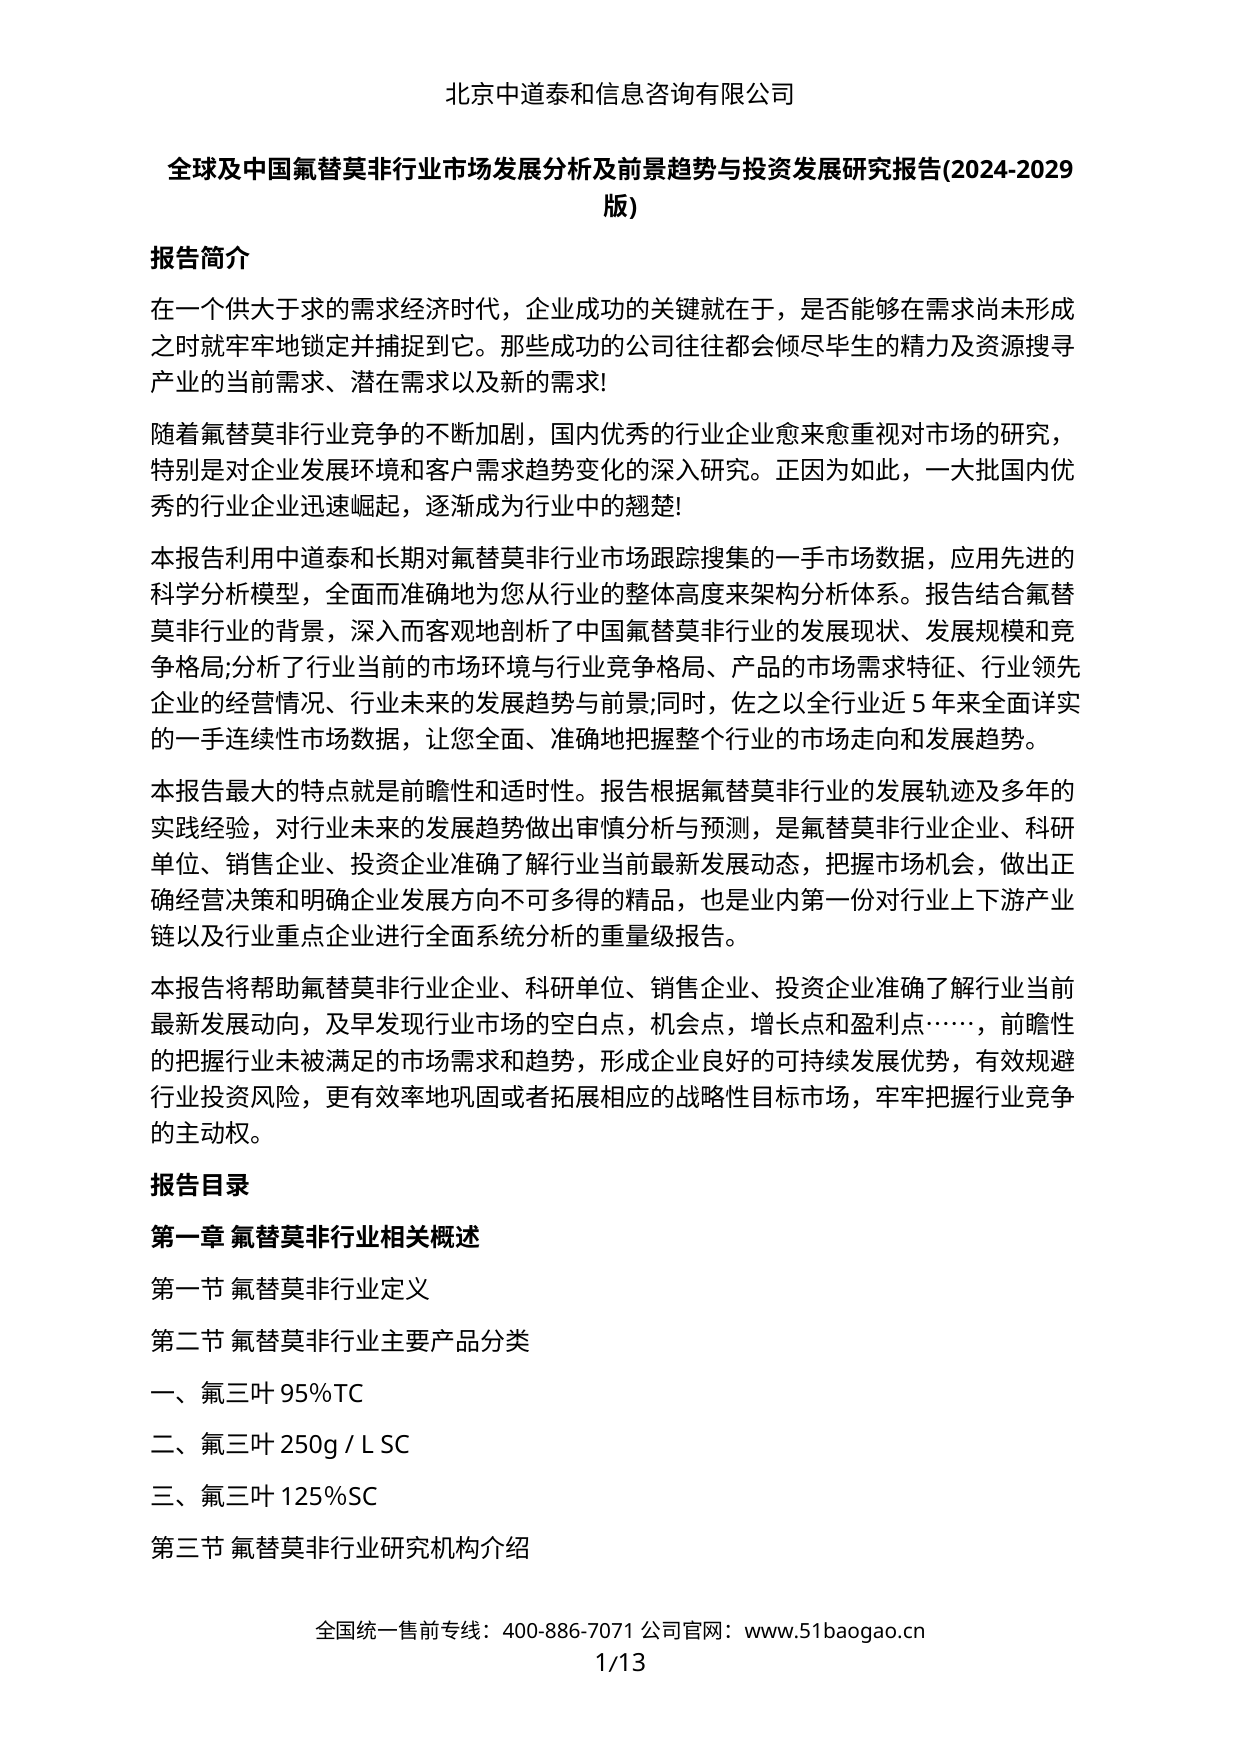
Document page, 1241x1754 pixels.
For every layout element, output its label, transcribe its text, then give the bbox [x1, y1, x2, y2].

text 第二节 氟替莫非行业主要产品分类 [150, 1321, 1090, 1357]
text 第三节 氟替莫非行业研究机构介绍 [150, 1529, 1090, 1565]
text 在一个供大于求的需求经济时代，企业成功的关键就在于，是否能够在需求尚未形成之时就牢牢地锁定并捕捉到它。那些成功的公司往往都会倾尽毕生的精力及资源搜寻产业的当前需求、潜在需求以及新的需求! [150, 290, 1090, 399]
text 三、氟三叶125％SC [150, 1477, 1090, 1513]
text 第一节 氟替莫非行业定义 [150, 1269, 1090, 1306]
text 本报告利用中道泰和长期对氟替莫非行业市场跟踪搜集的一手市场数据，应用先进的科学分析模型，全面而准确地为您从行业的整体高度来架构分析体系。报告结合氟替莫非行业的背景，深入而客观地剖析了中国氟替莫非行业的发展现状、发展规模和竞争格局;分析了行业当前的市场环境与行业竞争格局、产品的市场需求特征、行业领先企业的经营情况、行业未来的发展趋势与前景;同时，佐之以全行业近5年来全面详实的一手连续性市场数据，让您全面、准确地把握整个行业的市场走向和发展趋势。 [150, 539, 1090, 756]
text 本报告最大的特点就是前瞻性和适时性。报告根据氟替莫非行业的发展轨迹及多年的实践经验，对行业未来的发展趋势做出审慎分析与预测，是氟替莫非行业企业、科研单位、销售企业、投资企业准确了解行业当前最新发展动态，把握市场机会，做出正确经营决策和明确企业发展方向不可多得的精品，也是业内第一份对行业上下游产业链以及行业重点企业进行全面系统分析的重量级报告。 [150, 772, 1090, 953]
text 随着氟替莫非行业竞争的不断加剧，国内优秀的行业企业愈来愈重视对市场的研究，特别是对企业发展环境和客户需求趋势变化的深入研究。正因为如此，一大批国内优秀的行业企业迅速崛起，逐渐成为行业中的翘楚! [150, 414, 1090, 523]
text 一、氟三叶95％TC [150, 1373, 1090, 1409]
text 报告目录 [150, 1166, 1090, 1202]
text 第一章 氟替莫非行业相关概述 [150, 1217, 1090, 1254]
text 报告简介 [150, 238, 1090, 274]
text 本报告将帮助氟替莫非行业企业、科研单位、销售企业、投资企业准确了解行业当前最新发展动向，及早发现行业市场的空白点，机会点，增长点和盈利点……，前瞻性的把握行业未被满足的市场需求和趋势，形成企业良好的可持续发展优势，有效规避行业投资风险，更有效率地巩固或者拓展相应的战略性目标市场，牢牢把握行业竞争的主动权。 [150, 969, 1090, 1150]
text 全球及中国氟替莫非行业市场发展分析及前景趋势与投资发展研究报告(2024-2029版) [150, 150, 1090, 222]
text 二、氟三叶250g / L SC [150, 1425, 1090, 1461]
